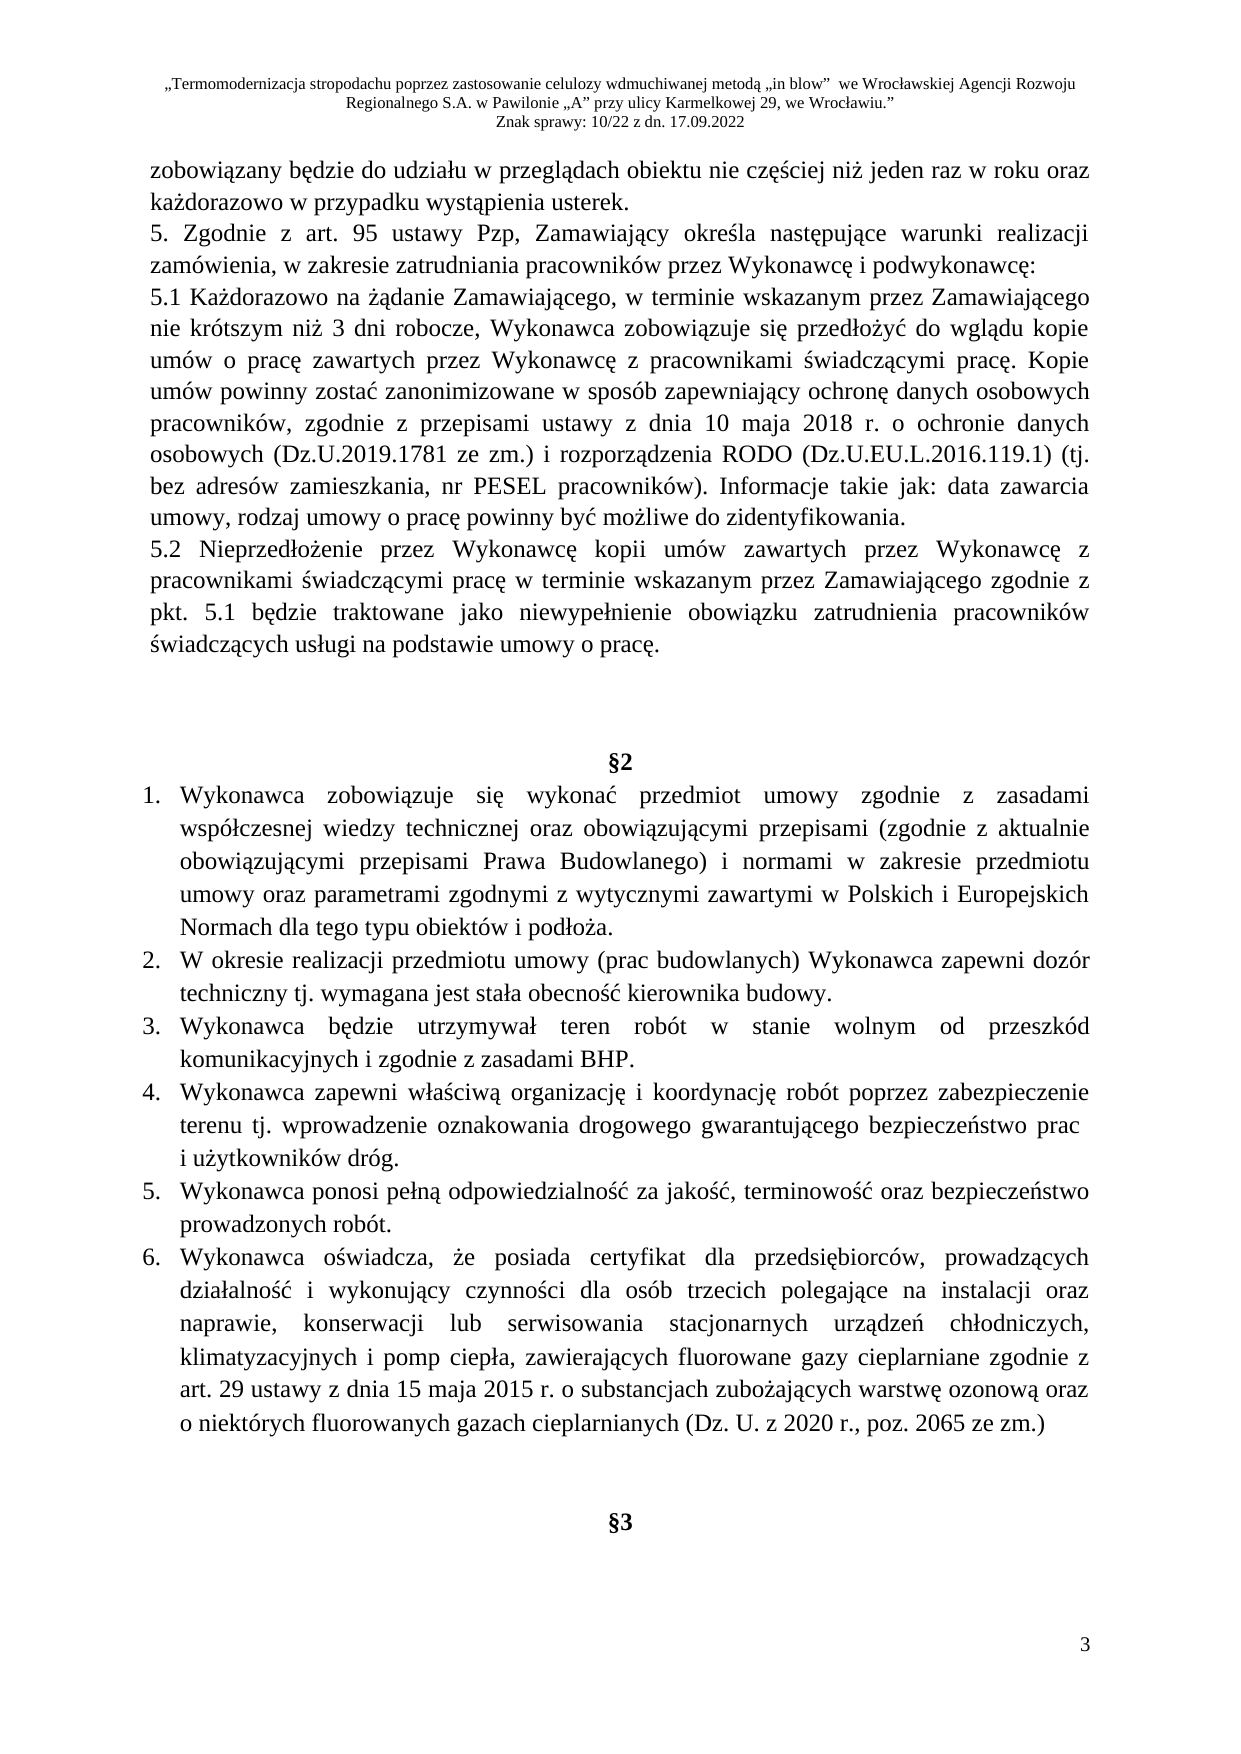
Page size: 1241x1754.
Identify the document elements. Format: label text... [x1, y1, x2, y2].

list W okresie realizacji przedmiotu umowy (prac budowlanych) Wykonawca zapewni dozór techniczny tj. wymagana jest stała obecność kierownika budowy. [142, 945, 1090, 1007]
list Wykonawca będzie utrzymywał teren robót w stanie wolnym od przeszkód komunikacyjnych i zgodnie z zasadami BHP. [142, 1011, 1090, 1073]
text 5.2 Nieprzedłożenie przez Wykonawcę kopii umów zawartych przez Wykonawcę z pracownikami świadczącymi pracę w terminie wskazanym przez Zamawiającego zgodnie z pkt. 5.1 będzie traktowane jako niewypełnienie obowiązku zatrudnienia pracowników świadczących usługi na podstawie umowy o pracę. [150, 534, 1090, 657]
text 5.1 Każdorazowo na żądanie Zamawiającego, w terminie wskazanym przez Zamawiającego nie krótszym niż 3 dni robocze, Wykonawca zobowiązuje się przedłożyć do wglądu kopie umów o pracę zawartych przez Wykonawcę z pracownikami świadczącymi pracę. Kopie umów powinny zostać zanonimizowane w sposób zapewniający ochronę danych osobowych pracowników, zgodnie z przepisami ustawy z dnia 10 maja 2018 r. o ochronie danych osobowych (Dz.U.2019.1781 ze zm.) i rozporządzenia RODO (Dz.U.EU.L.2016.119.1) (tj. bez adresów zamieszkania, nr PESEL pracowników). Informacje takie jak: data zawarcia umowy, rodzaj umowy o pracę powinny być możliwe do zidentyfikowania. [150, 282, 1090, 531]
list Wykonawca zobowiązuje się wykonać przedmiot umowy zgodnie z zasadami współczesnej wiedzy technicznej oraz obowiązującymi przepisami (zgodnie z aktualnie obowiązującymi przepisami Prawa Budowlanego) i normami w zakresie przedmiotu umowy oraz parametrami zgodnymi z wytycznymi zawartymi w Polskich i Europejskich Normach dla tego typu obiektów i podłoża. [142, 780, 1090, 941]
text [150, 155, 1090, 216]
list Wykonawca ponosi pełną odpowiedzialność za jakość, terminowość oraz bezpieczeństwo prowadzonych robót. [142, 1176, 1090, 1238]
text §3 [150, 1507, 1090, 1535]
list Wykonawca oświadcza, że posiada certyfikat dla przedsiębiorców, prowadzących działalność i wykonujący czynności dla osób trzecich polegające na instalacji oraz naprawie, konserwacji lub serwisowania stacjonarnych urządzeń chłodniczych, klimatyzacyjnych i pomp ciepła, zawierających fluorowane gazy cieplarniane zgodnie z art. 29 ustawy z dnia 15 maja 2015 r. o substancjach zubożających warstwę ozonową oraz o niektórych fluorowanych gazach cieplarnianych (Dz. U. z 2020 r., poz. 2065 ze zm.) [142, 1242, 1090, 1436]
text 5. Zgodnie z art. 95 ustawy Pzp, Zamawiający określa następujące warunki realizacji zamówienia, w zakresie zatrudniania pracowników przez Wykonawcę i podwykonawcę: [150, 218, 1090, 279]
text §2 [150, 747, 1090, 776]
list Wykonawca zapewni właściwą organizację i koordynację robót poprzez zabezpieczenie terenu tj. wprowadzenie oznakowania drogowego gwarantującego bezpieczeństwo prac i użytkowników dróg. [142, 1077, 1090, 1172]
